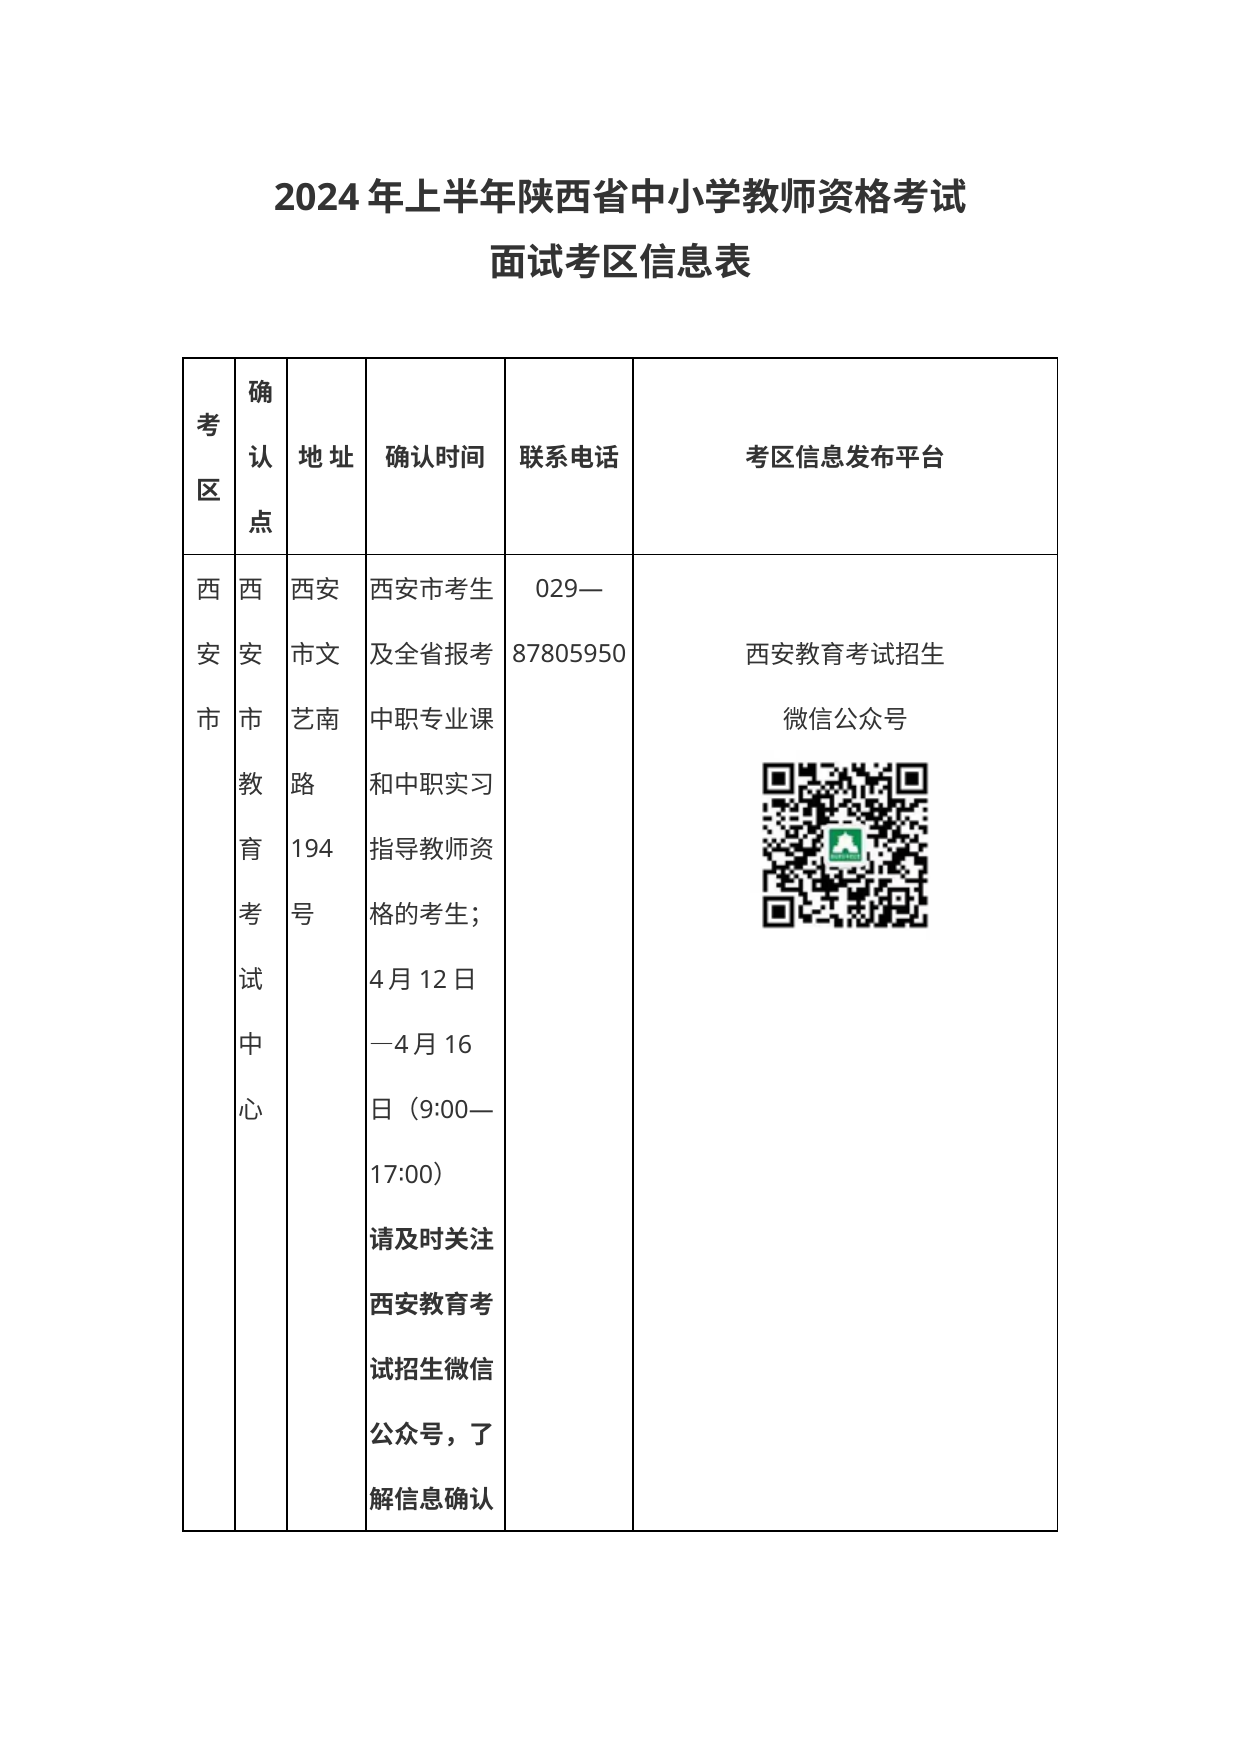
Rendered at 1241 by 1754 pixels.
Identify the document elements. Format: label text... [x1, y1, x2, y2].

table_cell 西安市文艺南路194号 [288, 555, 365, 1530]
table_cell 029—87805950 [506, 555, 632, 1530]
table_header 考区信息发布平台 [634, 359, 1057, 553]
text 面试考区信息表 [187, 227, 1053, 292]
table_header 联系电话 [506, 359, 632, 553]
table_cell 西安教育考试招生 微信公众号 [634, 555, 1057, 1530]
table_header 考区 [184, 359, 234, 553]
text 2024年上半年陕西省中小学教师资格考试 [187, 162, 1053, 227]
table_cell 西安市教育考试中心 [236, 555, 286, 1530]
table_header 确认时间 [367, 359, 504, 553]
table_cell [367, 555, 504, 1530]
table_header 确认点 [236, 359, 286, 553]
table_cell 西安市 [184, 555, 234, 1530]
picture [750, 750, 941, 941]
table_header 地 址 [288, 359, 365, 553]
